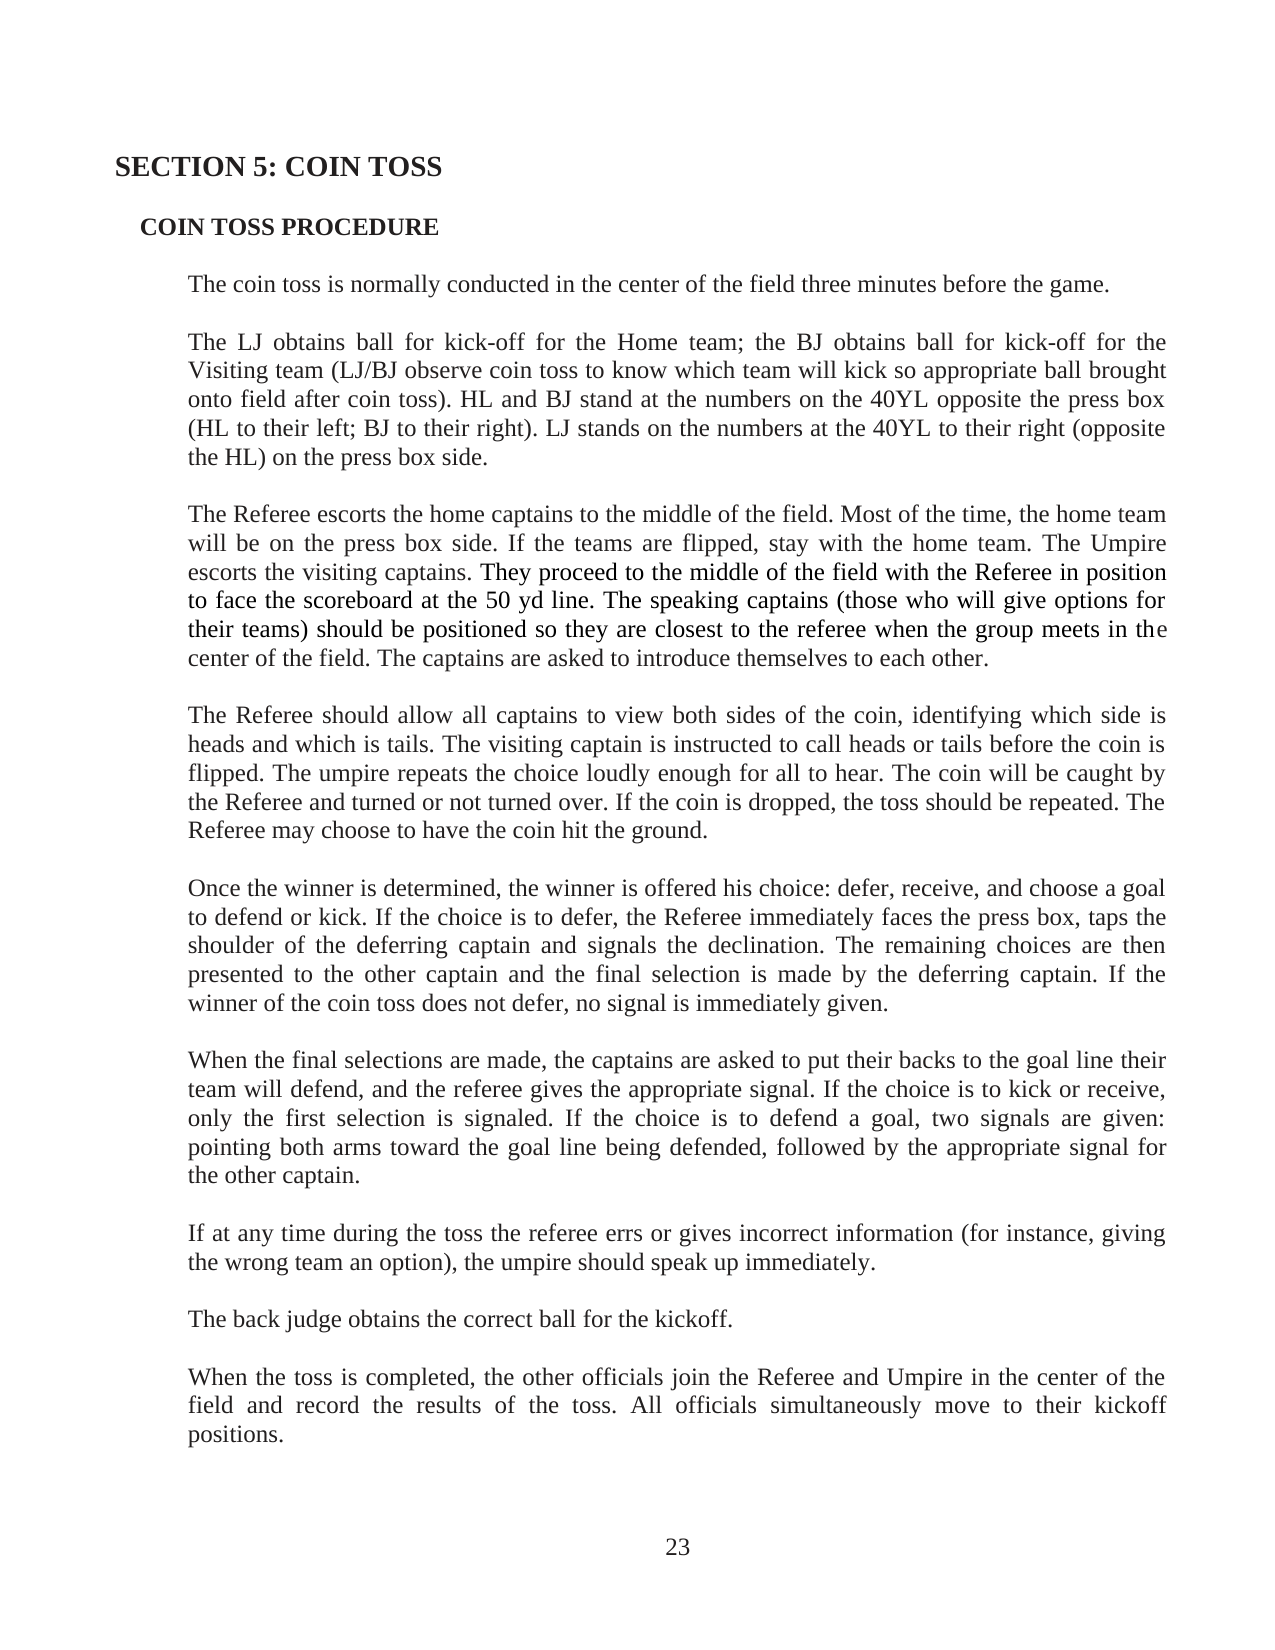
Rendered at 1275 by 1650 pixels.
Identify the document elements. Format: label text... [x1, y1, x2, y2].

text The coin toss is normally conducted in the center of the field three minutes before the game. [188, 269, 1167, 298]
text When the toss is completed, the other officials join the Referee and Umpire in the center of the field and record the results of the toss. All officials simultaneously move to their kickoff positions. [188, 1362, 1167, 1448]
text The Referee escorts the home captains to the middle of the field. Most of the time, the home team will be on the press box side. If the teams are flipped, stay with the home team. The Umpire escorts the visiting captains. They proceed to the middle of the field with the Referee in position to face the scoreboard at the 50 yd line. The speaking captains (those who will give options for their teams) should be positioned so they are closest to the referee when the group meets in the center of the field. The captains are asked to introduce themselves to each other. [188, 499, 1167, 672]
text When the final selections are made, the captains are asked to put their backs to the goal line their team will defend, and the referee gives the appropriate signal. If the choice is to kick or receive, only the first selection is signaled. If the choice is to defend a goal, two signals are given: pointing both arms toward the goal line being defended, followed by the appropriate signal for the other captain. [188, 1045, 1167, 1189]
text If at any time during the toss the referee errs or gives incorrect information (for instance, giving the wrong team an option), the umpire should speak up immediately. [188, 1218, 1167, 1275]
text The LJ obtains ball for kick-off for the Home team; the BJ obtains ball for kick-off for the Visiting team (LJ/BJ observe coin toss to know which team will kick so appropriate ball brought onto field after coin toss). HL and BJ stand at the numbers on the 40YL opposite the press box (HL to their left; BJ to their right). LJ stands on the numbers at the 40YL to their right (opposite the HL) on the press box side. [188, 327, 1167, 470]
subtitle SECTION 5: COIN TOSS [114, 149, 1167, 183]
text Once the winner is determined, the winner is offered his choice: defer, receive, and choose a goal to defend or kick. If the choice is to defer, the Referee immediately faces the press box, taps the shoulder of the deferring captain and signals the declination. The remaining choices are then presented to the other captain and the final selection is made by the deferring captain. If the winner of the coin toss does not defer, no signal is immediately given. [188, 873, 1167, 1017]
subtitle COIN TOSS PROCEDURE [139, 212, 1167, 240]
text The Referee should allow all captains to view both sides of the coin, identifying which side is heads and which is tails. The visiting captain is instructed to call heads or tails before the coin is flipped. The umpire repeats the choice loudly enough for all to hear. The coin will be caught by the Referee and turned or not turned over. If the coin is dropped, the toss should be repeated. The Referee may choose to have the coin hit the ground. [188, 700, 1167, 844]
text The back judge obtains the correct ball for the kickoff. [188, 1304, 1167, 1333]
